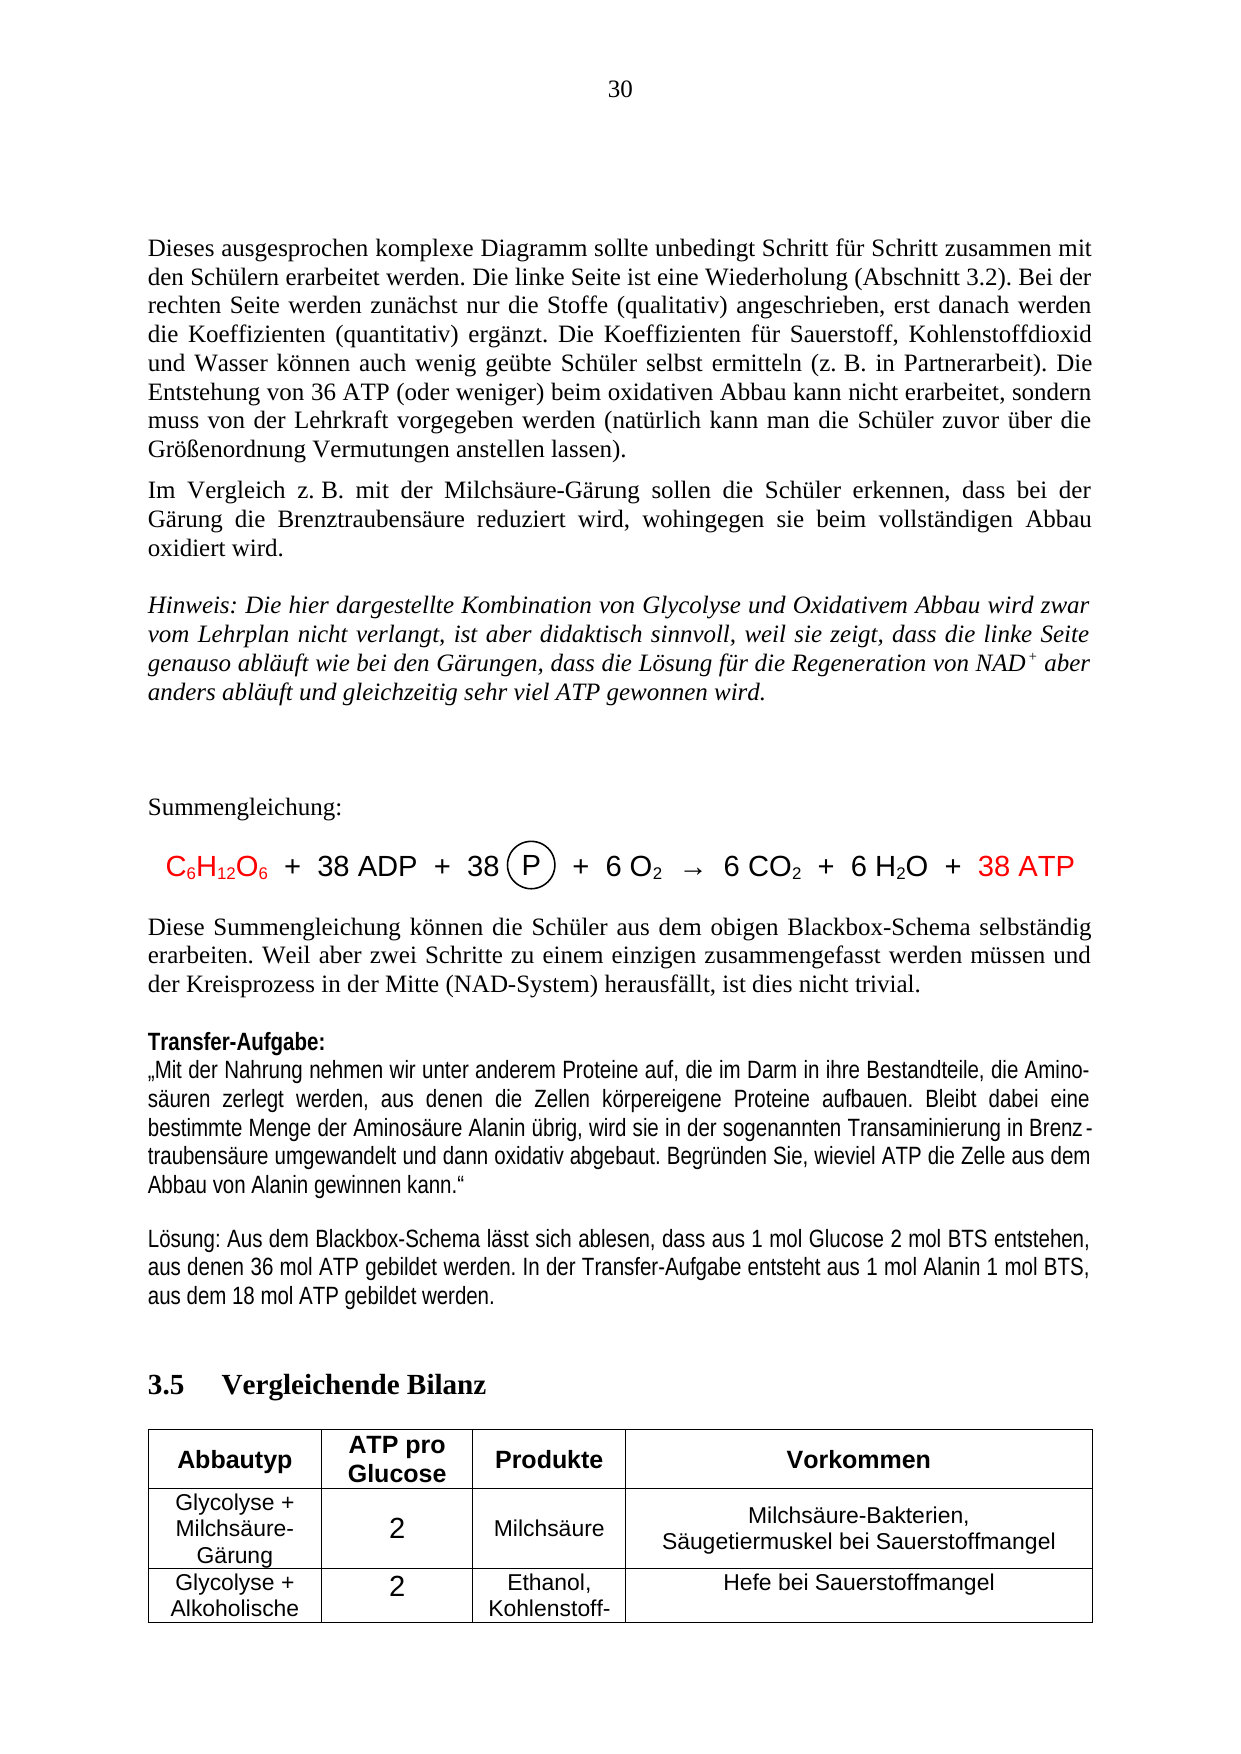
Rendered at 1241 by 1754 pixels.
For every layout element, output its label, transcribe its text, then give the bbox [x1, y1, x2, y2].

text C6H12O6 + 38 ADP + 38 + 6 O2 → 6 CO2 + 6 H2O + 38 ATP [148, 849, 513, 883]
text C6H12O6 + 38 ADP + 38 + 6 O2 → 6 CO2 + 6 H2O + 38 ATP [549, 849, 1092, 883]
text „Mit der Nahrung nehmen wir unter anderem Proteine auf, die im Darm in ihre Bestandteile, die Amino-säuren zerlegt werden, aus denen die Zellen körpereigene Proteine aufbauen. Bleibt dabei eine bestimmte Menge der Aminosäure Alanin übrig, wird sie in der sogenannten Transaminierung in Brenztraubensäure umgewandelt und dann oxidativ abgebaut. Begründen Sie, wieviel ATP die Zelle aus dem Abbau von Alanin gewinnen kann.“ [148, 1055, 1092, 1198]
table_cell Glycolyse + Milchsäure-Gärung [149, 1489, 321, 1568]
table_header Abbautyp [149, 1430, 321, 1488]
table_header Vorkommen [626, 1430, 1092, 1488]
text 3.5 Vergleichende Bilanz [148, 1367, 1092, 1401]
table_cell Milchsäure [473, 1489, 625, 1568]
table_header ATP pro Glucose [322, 1430, 472, 1488]
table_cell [626, 1569, 1092, 1622]
table_header Produkte [473, 1430, 625, 1488]
text Diese Summengleichung können die Schüler aus dem obigen Blackbox-Schema selbständig erarbeiten. Weil aber zwei Schritte zu einem einzigen zusammengefasst werden müssen und der Kreisprozess in der Mitte (NAD-System) herausfällt, ist dies nicht trivial. [148, 912, 1092, 998]
table_cell 2 [322, 1569, 472, 1622]
text Lösung: Aus dem Blackbox-Schema lässt sich ablesen, dass aus 1 mol Glucose 2 mol BTS entstehen, aus denen 36 mol ATP gebildet werden. In der Transfer-Aufgabe entsteht aus 1 mol Alanin 1 mol BTS, aus dem 18 mol ATP gebildet werden. [148, 1223, 1092, 1309]
text Summengleichung: [148, 792, 1092, 821]
text Transfer-Aufgabe: [148, 1027, 1092, 1055]
text Dieses ausgesprochen komplexe Diagramm sollte unbedingt Schritt für Schritt zusammen mit den Schülern erarbeitet werden. Die linke Seite ist eine Wiederholung (Abschnitt 3.2). Bei der rechten Seite werden zunächst nur die Stoffe (qualitativ) angeschrieben, erst danach werden die Koeffizienten (quantitativ) ergänzt. Die Koeffizienten für Sauerstoff, Kohlenstoffdioxid und Wasser können auch wenig geübte Schüler selbst ermitteln (z. B. in Partnerarbeit). Die Entstehung von 36 ATP (oder weniger) beim oxidativen Abbau kann nicht erarbeitet, sondern muss von der Lehrkraft vorgegeben werden (natürlich kann man die Schüler zuvor über die Größenordnung Vermutungen anstellen lassen). [148, 233, 1092, 463]
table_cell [149, 1569, 321, 1622]
text Im Vergleich z. B. mit der Milchsäure-Gärung sollen die Schüler erkennen, dass bei der Gärung die Brenztraubensäure reduziert wird, wohingegen sie beim vollständigen Abbau oxidiert wird. [148, 476, 1092, 562]
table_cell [473, 1569, 625, 1622]
text Hinweis: Die hier dargestellte Kombination von Glycolyse und Oxidativem Abbau wird zwar vom Lehrplan nicht verlangt, ist aber didaktisch sinnvoll, weil sie zeigt, dass die linke Seite genauso abläuft wie bei den Gärungen, dass die Lösung für die Regeneration von NAD+ aber anders abläuft und gleichzeitig sehr viel ATP gewonnen wird. [148, 591, 1092, 706]
table_cell 2 [322, 1489, 472, 1568]
table_cell Milchsäure-Bakterien, Säugetiermuskel bei Sauerstoffmangel [626, 1489, 1092, 1568]
